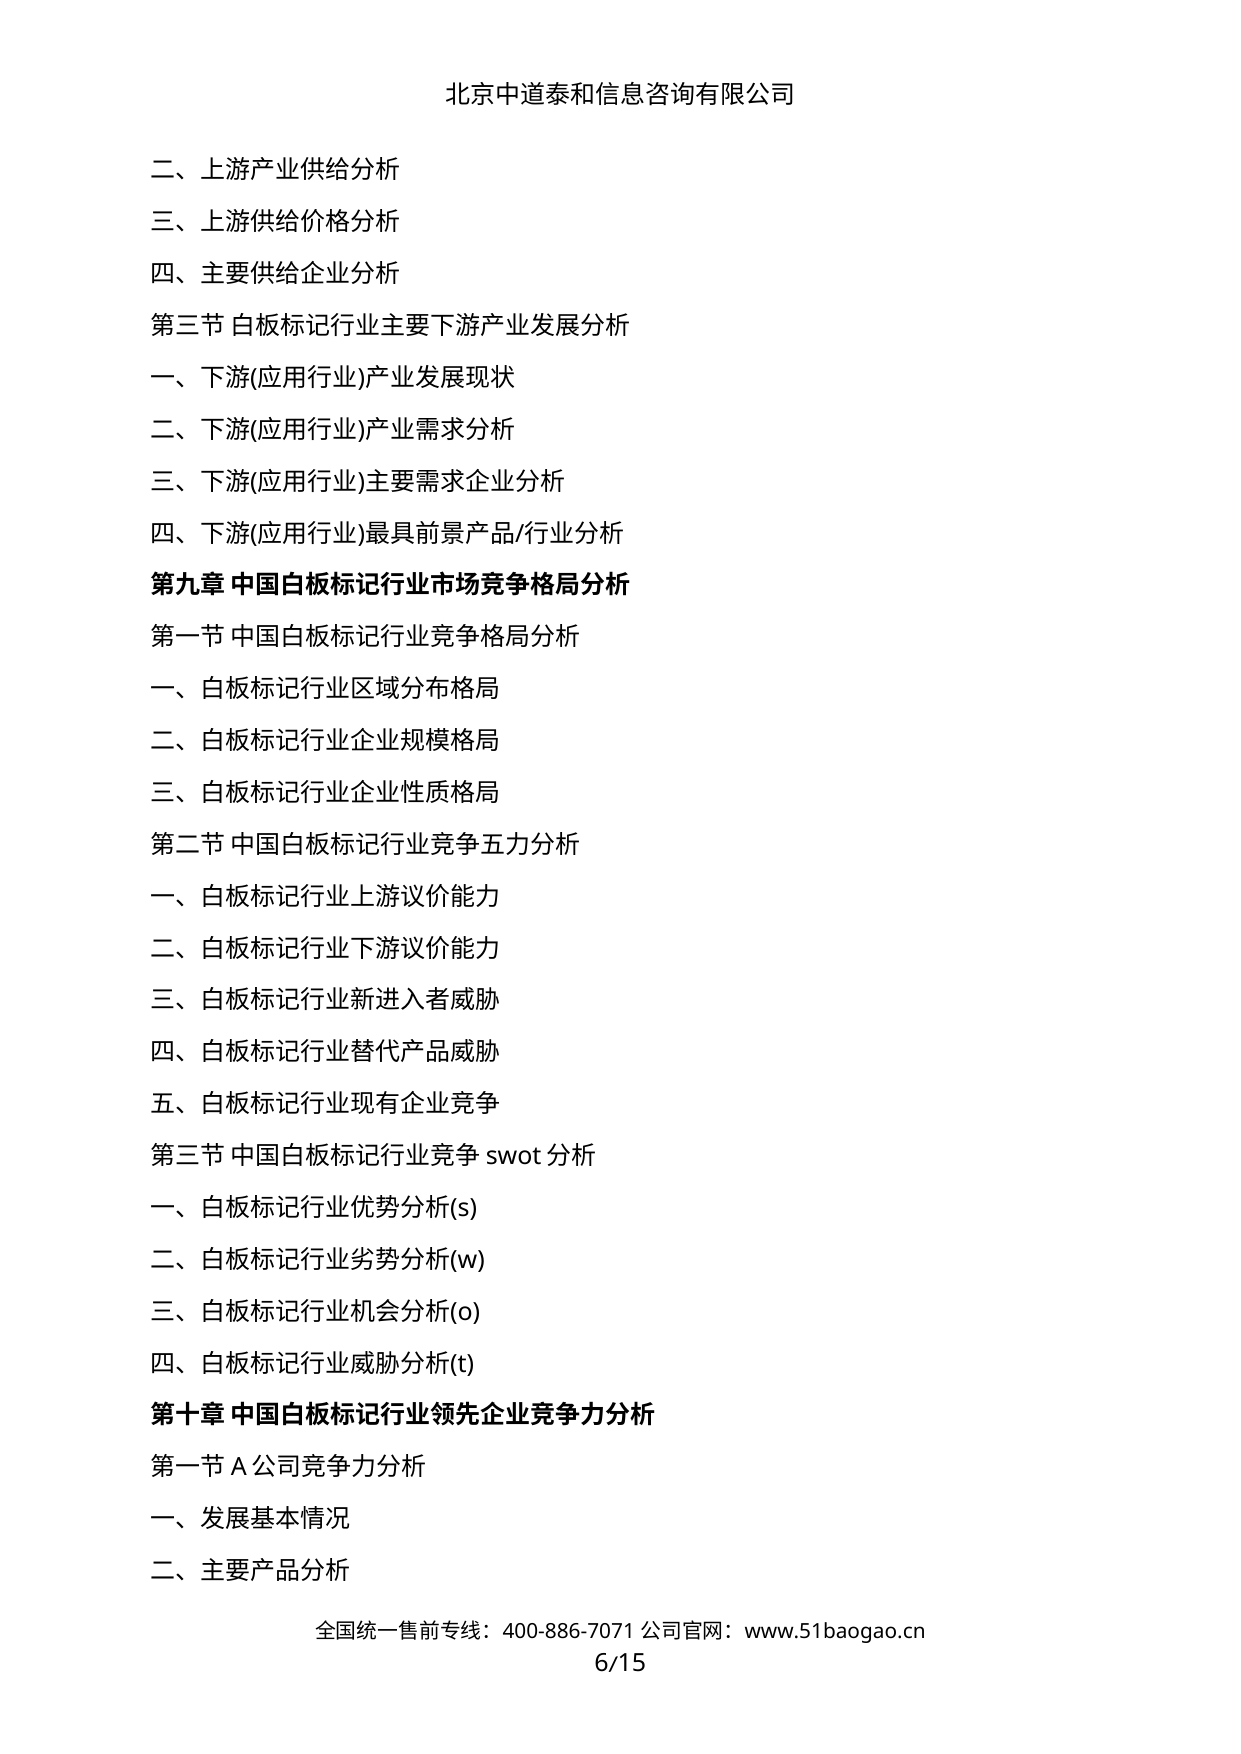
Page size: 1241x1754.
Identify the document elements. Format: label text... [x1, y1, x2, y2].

text 第二节 中国白板标记行业竞争五力分析 [150, 824, 1090, 861]
text 二、白板标记行业下游议价能力 [150, 928, 1090, 964]
text 三、白板标记行业企业性质格局 [150, 772, 1090, 809]
text 一、白板标记行业区域分布格局 [150, 669, 1090, 705]
text 三、白板标记行业新进入者威胁 [150, 980, 1090, 1016]
text 二、白板标记行业劣势分析(w) [150, 1239, 1090, 1276]
text 第一节 中国白板标记行业竞争格局分析 [150, 617, 1090, 653]
text 二、下游(应用行业)产业需求分析 [150, 409, 1090, 446]
text 第三节 中国白板标记行业竞争swot分析 [150, 1136, 1090, 1172]
text 二、主要产品分析 [150, 1551, 1090, 1587]
text 第九章 中国白板标记行业市场竞争格局分析 [150, 565, 1090, 601]
text 一、下游(应用行业)产业发展现状 [150, 357, 1090, 394]
text 四、下游(应用行业)最具前景产品/行业分析 [150, 513, 1090, 549]
text 第十章 中国白板标记行业领先企业竞争力分析 [150, 1395, 1090, 1431]
text 四、白板标记行业替代产品威胁 [150, 1032, 1090, 1068]
text 三、上游供给价格分析 [150, 202, 1090, 238]
text 二、上游产业供给分析 [150, 150, 1090, 186]
text 三、白板标记行业机会分析(o) [150, 1291, 1090, 1327]
text 五、白板标记行业现有企业竞争 [150, 1084, 1090, 1120]
text 四、主要供给企业分析 [150, 254, 1090, 290]
text 一、发展基本情况 [150, 1499, 1090, 1535]
text 三、下游(应用行业)主要需求企业分析 [150, 461, 1090, 497]
text 第三节 白板标记行业主要下游产业发展分析 [150, 306, 1090, 342]
text 第一节 A公司竞争力分析 [150, 1447, 1090, 1483]
text 一、白板标记行业上游议价能力 [150, 876, 1090, 912]
text 四、白板标记行业威胁分析(t) [150, 1343, 1090, 1379]
text 一、白板标记行业优势分析(s) [150, 1187, 1090, 1224]
text 二、白板标记行业企业规模格局 [150, 721, 1090, 757]
